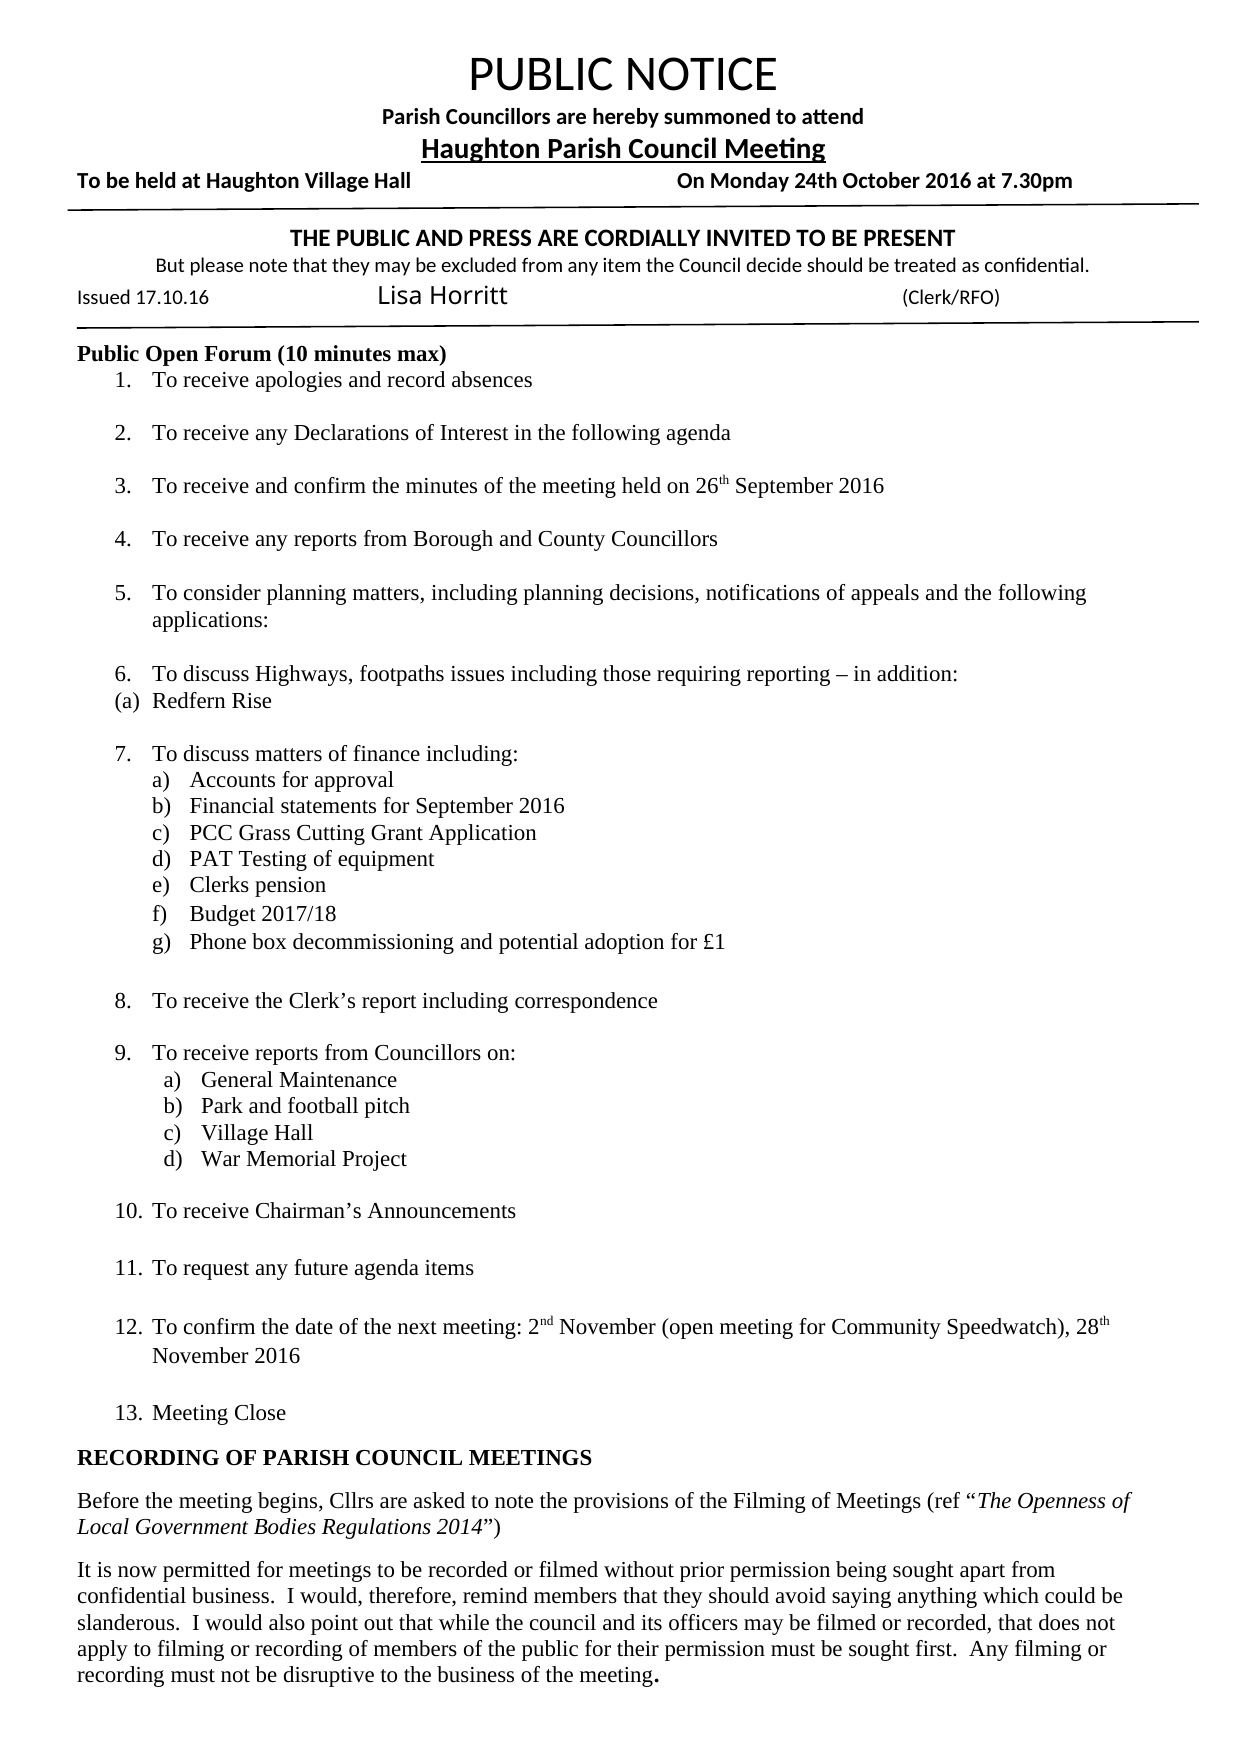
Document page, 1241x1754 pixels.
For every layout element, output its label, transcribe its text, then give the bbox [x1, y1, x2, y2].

list Financial statements for September 2016 [152, 792, 1169, 819]
list Budget 2017/18 [152, 900, 1169, 926]
list Meeting Close [114, 1398, 1169, 1425]
list To discuss matters of finance including: [114, 739, 1169, 766]
text Parish Councillors are hereby summoned to attend [77, 102, 1169, 130]
list To consider planning matters, including planning decisions, notifications of appeals and the following applications: [114, 579, 1169, 632]
list PCC Grass Cutting Grant Application [152, 819, 1169, 845]
list To receive apologies and record absences [114, 366, 1169, 393]
text Public Open Forum (10 minutes max) [77, 340, 1169, 366]
list To receive and confirm the minutes of the meeting held on 26th September 2016 [114, 472, 1169, 498]
list PAT Testing of equipment [152, 845, 1169, 871]
list War Memorial Project [163, 1145, 1169, 1171]
list Phone box decommissioning and potential adoption for £1 [152, 928, 1169, 954]
list To receive the Clerk’s report including correspondence [114, 987, 1169, 1013]
text THE PUBLIC AND PRESS ARE CORDIALLY INVITED TO BE PRESENT [77, 222, 1169, 253]
list Park and football pitch [163, 1092, 1169, 1118]
text It is now permitted for meetings to be recorded or filmed without prior permission being sought apart from confidential business. I would, therefore, remind members that they should avoid saying anything which could be slanderous. I would also point out that while the council and its officers may be filmed or recorded, that does not apply to filming or recording of members of the public for their permission must be sought first. Any filming or recording must not be disruptive to the business of the meeting. [77, 1556, 1169, 1688]
list Redfern Rise [114, 687, 1169, 713]
list To receive any Declarations of Interest in the following agenda [114, 419, 1169, 446]
list General Maintenance [163, 1066, 1169, 1092]
list To request any future agenda items [114, 1254, 1169, 1311]
text Issued 17.10.16 Lisa Horritt (Clerk/RFO) [77, 278, 1169, 312]
list Village Hall [163, 1118, 1169, 1145]
text Before the meeting begins, Cllrs are asked to note the provisions of the Filming of Meetings (ref “The Openness of Local Government Bodies Regulations 2014”) [77, 1487, 1169, 1539]
text Haughton Parish Council Meeting [77, 130, 1169, 166]
list Clerks pension [152, 871, 1169, 898]
list To receive Chairman’s Announcements [114, 1198, 1169, 1224]
list Accounts for approval [152, 766, 1169, 792]
list To discuss Highways, footpaths issues including those requiring reporting – in addition: [114, 661, 1169, 687]
text PUBLIC NOTICE [77, 41, 1169, 102]
list To confirm the date of the next meeting: 2nd November (open meeting for Community Speedwatch), 28th November 2016 [114, 1313, 1169, 1368]
list To receive any reports from Borough and County Councillors [114, 524, 1169, 551]
text To be held at Haughton Village Hall On Monday 24th October 2016 at 7.30pm [77, 166, 1169, 194]
text RECORDING OF PARISH COUNCIL MEETINGS [77, 1444, 1169, 1470]
list To receive reports from Councillors on: [114, 1039, 1169, 1066]
text But please note that they may be excluded from any item the Council decide should be treated as confidential. [77, 253, 1169, 278]
